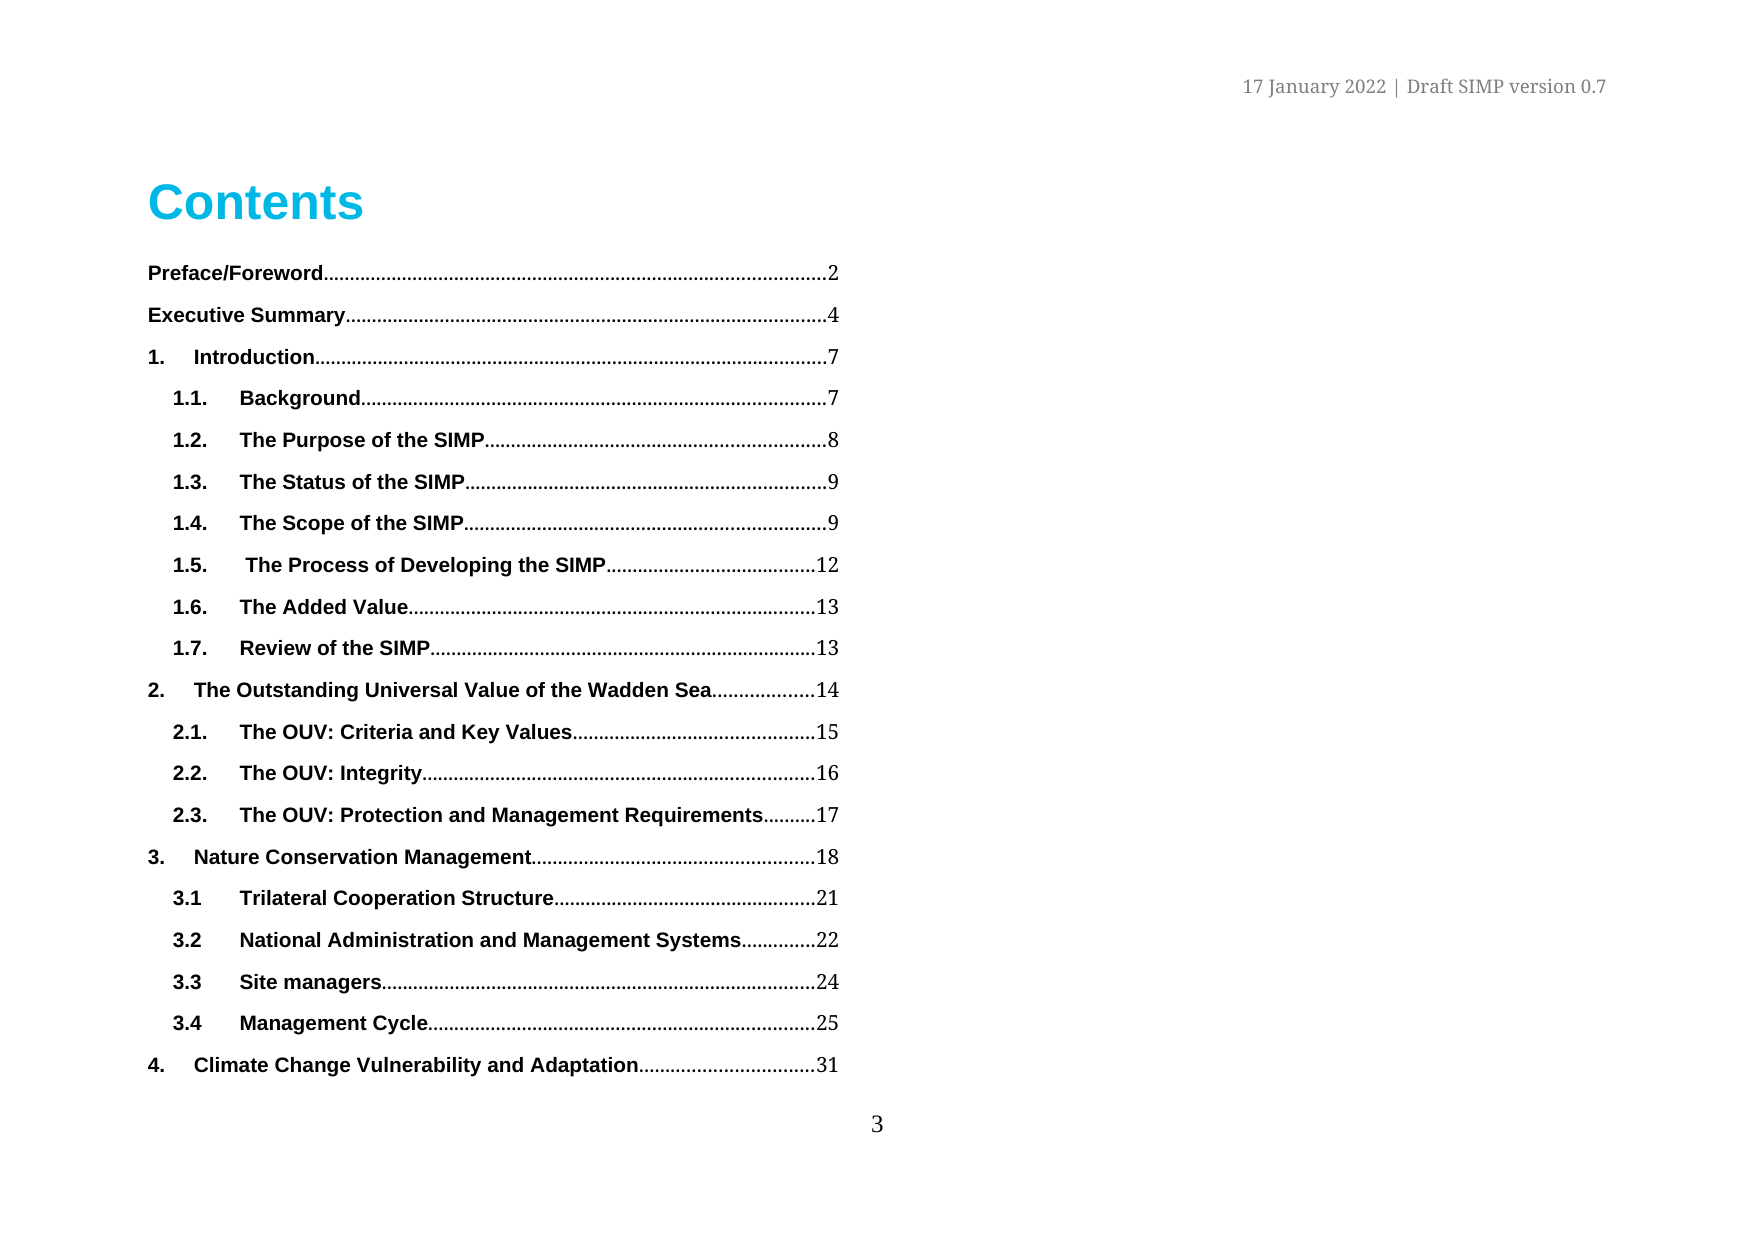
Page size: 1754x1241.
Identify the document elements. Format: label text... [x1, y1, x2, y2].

text Contents [148, 173, 840, 230]
